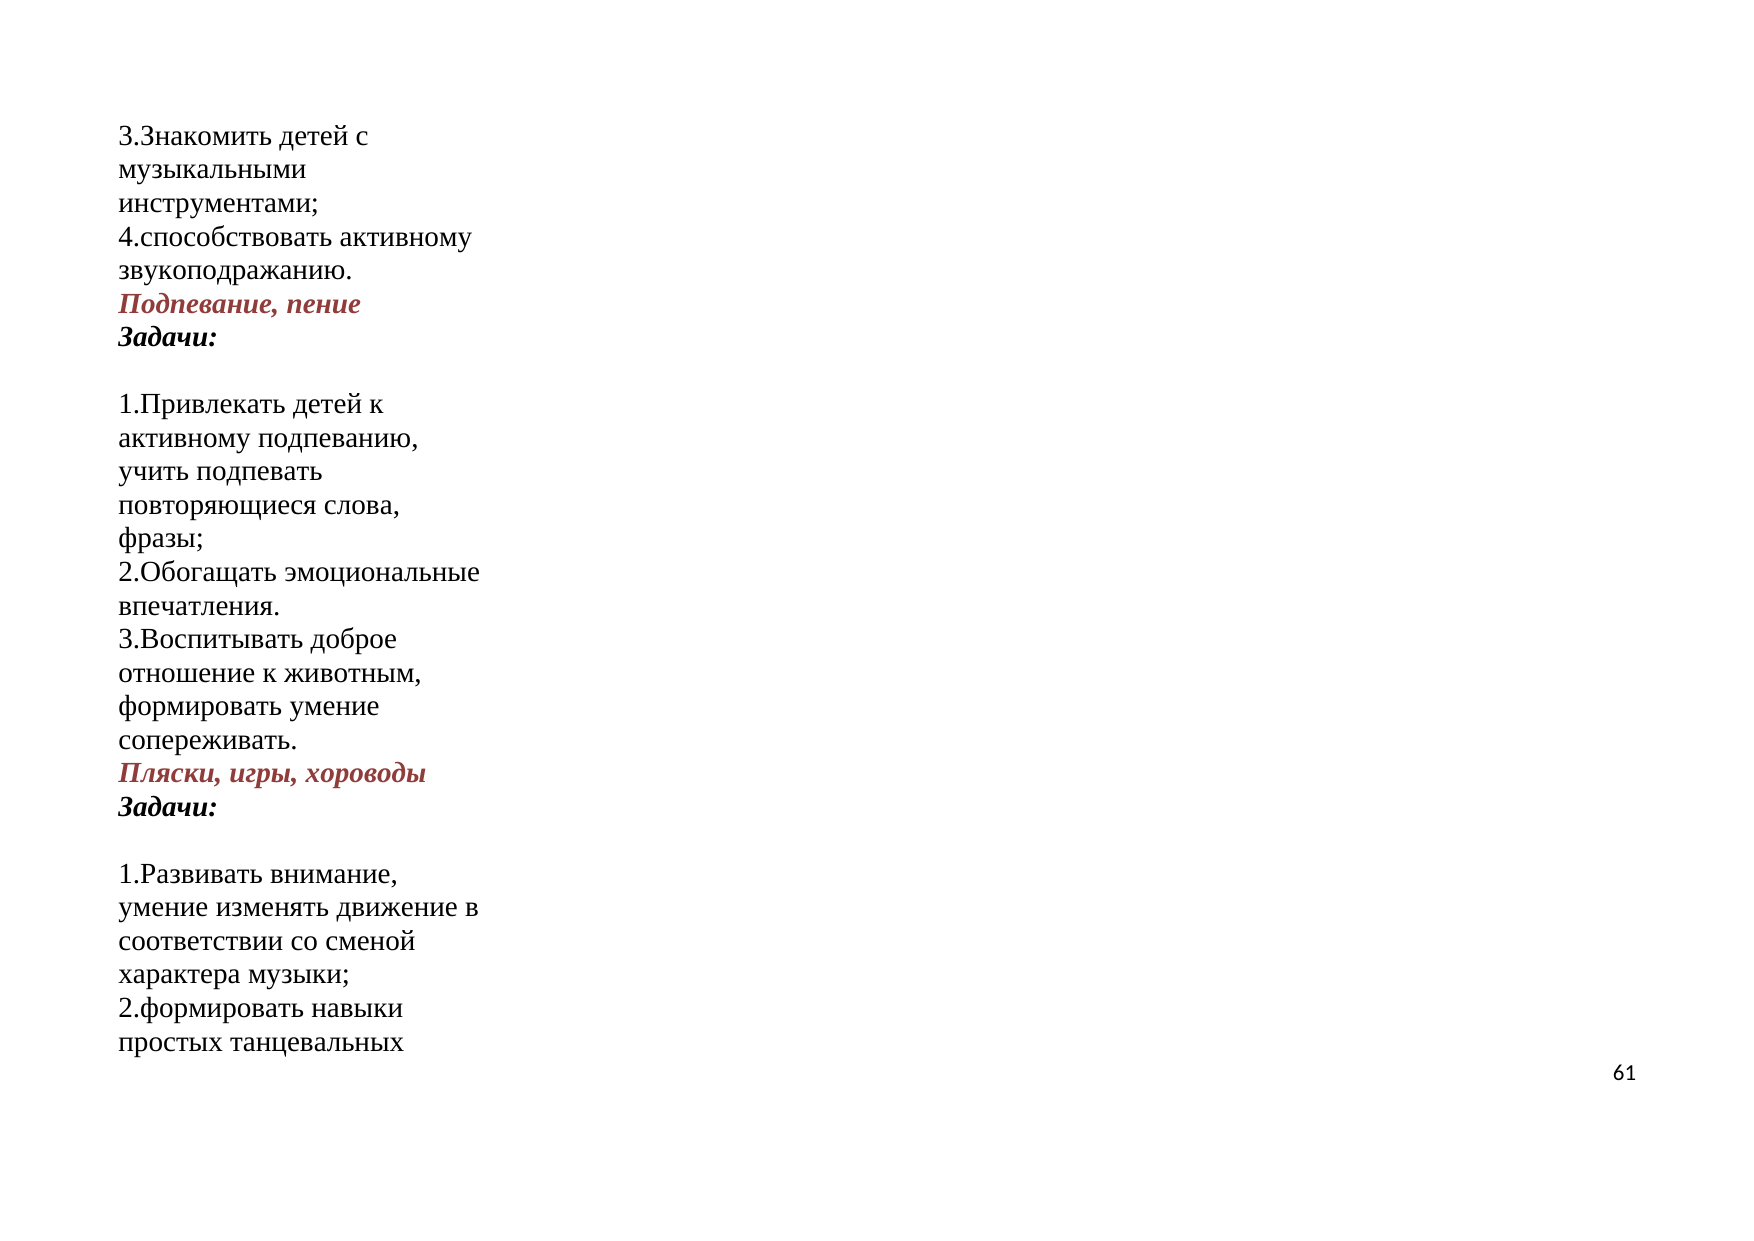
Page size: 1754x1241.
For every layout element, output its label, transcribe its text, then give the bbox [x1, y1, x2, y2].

text активному подпеванию, [118, 420, 1636, 453]
text отношение к животным, [118, 655, 1636, 688]
text сопереживать. [118, 722, 1636, 755]
text фразы; [118, 521, 1636, 554]
text 3.Воспитывать доброе [118, 621, 1636, 655]
text впечатления. [118, 588, 1636, 621]
text 4.способствовать активному [118, 219, 1636, 252]
text 3.Знакомить детей с [118, 118, 1636, 152]
text 1.Привлекать детей к [118, 386, 1636, 420]
text учить подпевать [118, 453, 1636, 487]
text характера музыки; [118, 957, 1636, 990]
text простых танцевальных [118, 1024, 1636, 1057]
text Задачи: [118, 319, 1636, 353]
text музыкальными [118, 152, 1636, 185]
text 2.Обогащать эмоциональные [118, 554, 1636, 588]
text соответствии со сменой [118, 923, 1636, 957]
text Пляски, игры, хороводы [118, 755, 1636, 789]
text Задачи: [118, 789, 1636, 822]
text формировать умение [118, 688, 1636, 722]
text Подпевание, пение [118, 286, 1636, 319]
text инструментами; [118, 185, 1636, 219]
text 2.формировать навыки [118, 990, 1636, 1024]
text повторяющиеся слова, [118, 487, 1636, 521]
text звукоподражанию. [118, 252, 1636, 286]
text 1.Развивать внимание, [118, 856, 1636, 889]
text умение изменять движение в [118, 889, 1636, 923]
